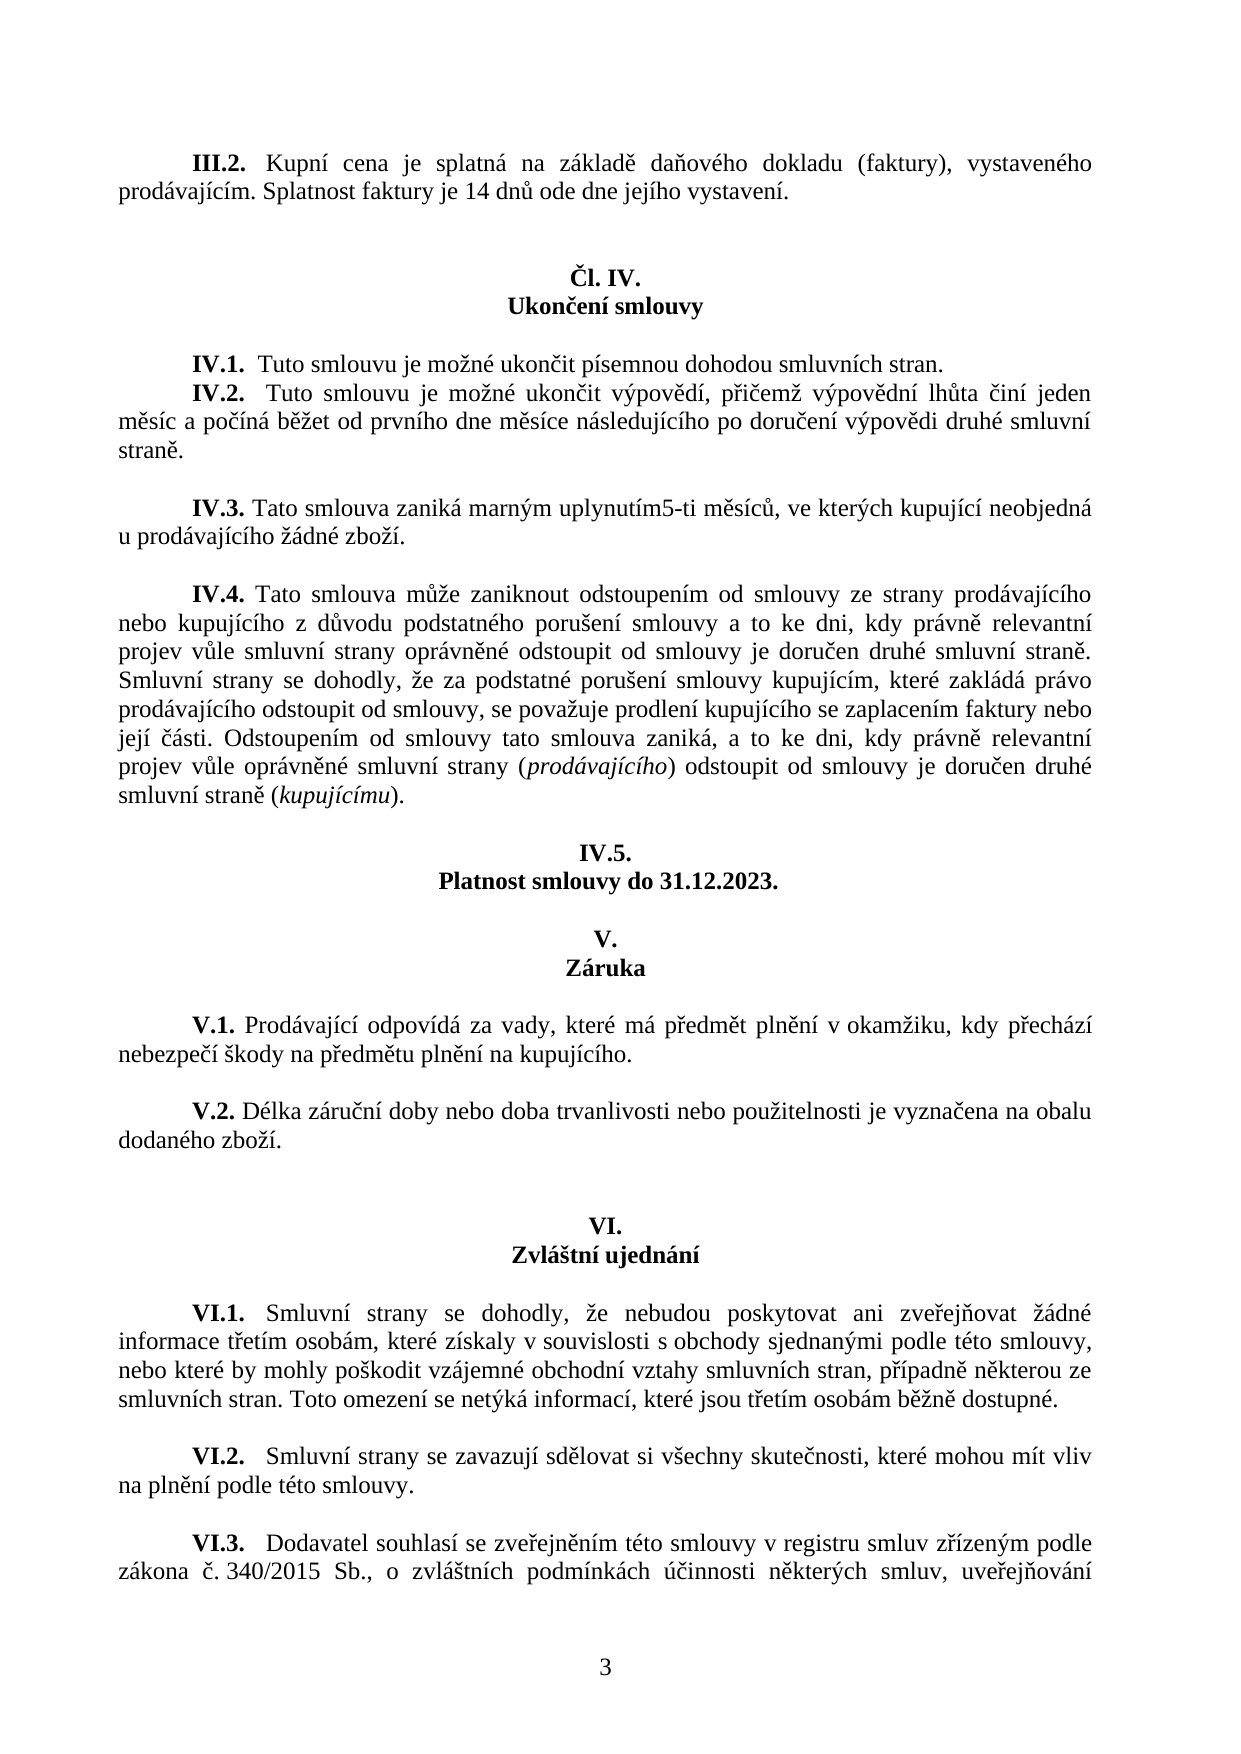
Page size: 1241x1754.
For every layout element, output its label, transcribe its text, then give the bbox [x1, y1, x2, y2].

text V.1. Prodávající odpovídá za vady, které má předmět plnění v okamžiku, kdy přechází nebezpečí škody na předmětu plnění na kupujícího. [118, 1010, 1093, 1068]
text V. [118, 924, 1093, 953]
text Platnost smlouvy do 31.12.2023. [118, 866, 1093, 895]
text VI.1. Smluvní strany se dohodly, že nebudou poskytovat ani zveřejňovat žádné informace třetím osobám, které získaly v souvislosti s obchody sjednanými podle této smlouvy, nebo které by mohly poškodit vzájemné obchodní vztahy smluvních stran, případně některou ze smluvních stran. Toto omezení se netýká informací, které jsou třetím osobám běžně dostupné. [118, 1298, 1093, 1413]
text VI.2. Smluvní strany se zavazují sdělovat si všechny skutečnosti, které mohou mít vliv na plnění podle této smlouvy. [118, 1441, 1093, 1499]
text V.2. Délka záruční doby nebo doba trvanlivosti nebo použitelnosti je vyznačena na obalu dodaného zboží. [118, 1096, 1093, 1154]
text IV.2. Tuto smlouvu je možné ukončit výpovědí, přičemž výpovědní lhůta činí jeden měsíc a počíná běžet od prvního dne měsíce následujícího po doručení výpovědi druhé smluvní straně. [118, 378, 1093, 464]
subtitle Ukončení smlouvy [118, 291, 1093, 320]
text Zvláštní ujednání [118, 1240, 1093, 1269]
text Záruka [118, 953, 1093, 981]
text IV.5. [118, 838, 1093, 866]
text IV.1. Tuto smlouvu je možné ukončit písemnou dohodou smluvních stran. [118, 349, 1093, 378]
text VI. [118, 1211, 1093, 1240]
text IV.3. Tato smlouva zaniká marným uplynutím5-ti měsíců, ve kterých kupující neobjedná u prodávajícího žádné zboží. [118, 493, 1093, 550]
text Čl. IV. [118, 263, 1093, 291]
text III.2. Kupní cena je splatná na základě daňového dokladu (faktury), vystaveného prodávajícím. Splatnost faktury je 14 dnů ode dne jejího vystavení. [118, 148, 1093, 205]
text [118, 1528, 1093, 1585]
text IV.4. Tato smlouva může zaniknout odstoupením od smlouvy ze strany prodávajícího nebo kupujícího z důvodu podstatného porušení smlouvy a to ke dni, kdy právně relevantní projev vůle smluvní strany oprávněné odstoupit od smlouvy je doručen druhé smluvní straně. Smluvní strany se dohodly, že za podstatné porušení smlouvy kupujícím, které zakládá právo prodávajícího odstoupit od smlouvy, se považuje prodlení kupujícího se zaplacením faktury nebo její části. Odstoupením od smlouvy tato smlouva zaniká, a to ke dni, kdy právně relevantní projev vůle oprávněné smluvní strany (prodávajícího) odstoupit od smlouvy je doručen druhé smluvní straně (kupujícímu). [118, 579, 1093, 809]
